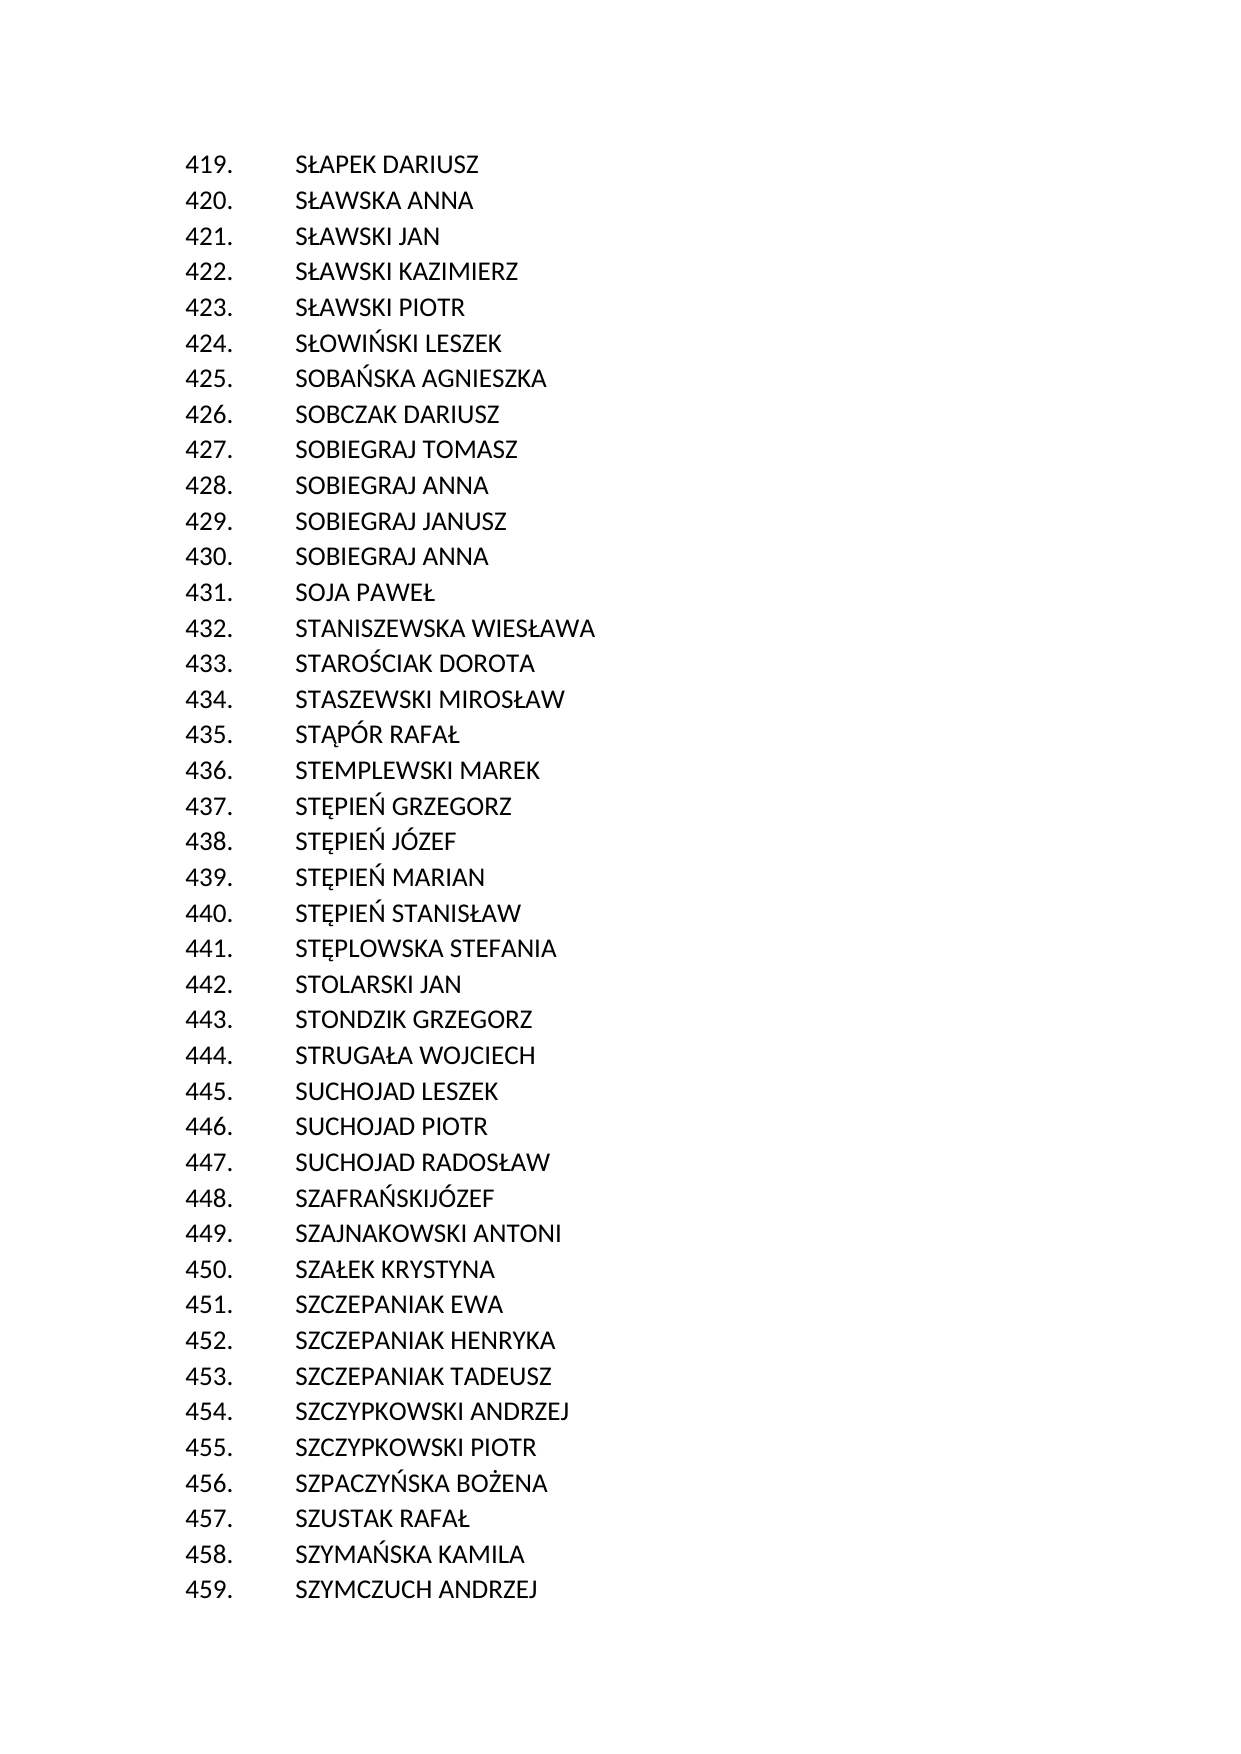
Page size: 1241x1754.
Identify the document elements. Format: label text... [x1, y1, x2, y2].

list SZCZEPANIAK EWA [185, 1288, 1093, 1321]
list SZYMCZUCH ANDRZEJ [185, 1573, 1093, 1606]
list STRUGAŁA WOJCIECH [185, 1038, 1093, 1071]
list SZAFRAŃSKIJÓZEF [185, 1181, 1093, 1214]
list SŁAPEK DARIUSZ [185, 148, 1093, 181]
list SOBIEGRAJ JANUSZ [185, 504, 1093, 537]
list SOBIEGRAJ TOMASZ [185, 433, 1093, 466]
list SŁOWIŃSKI LESZEK [185, 326, 1093, 359]
list SZCZYPKOWSKI ANDRZEJ [185, 1394, 1093, 1427]
list SZCZEPANIAK HENRYKA [185, 1323, 1093, 1356]
list SZYMAŃSKA KAMILA [185, 1537, 1093, 1570]
list STAROŚCIAK DOROTA [185, 646, 1093, 679]
list STANISZEWSKA WIESŁAWA [185, 611, 1093, 644]
list SŁAWSKI KAZIMIERZ [185, 254, 1093, 287]
list STASZEWSKI MIROSŁAW [185, 682, 1093, 715]
list STĘPIEŃ STANISŁAW [185, 896, 1093, 929]
list SŁAWSKA ANNA [185, 183, 1093, 216]
list SZAJNAKOWSKI ANTONI [185, 1216, 1093, 1249]
list STONDZIK GRZEGORZ [185, 1003, 1093, 1036]
list STĘPLOWSKA STEFANIA [185, 931, 1093, 964]
list SZCZYPKOWSKI PIOTR [185, 1430, 1093, 1463]
list STĘPIEŃ GRZEGORZ [185, 789, 1093, 822]
list STĘPIEŃ MARIAN [185, 860, 1093, 893]
list SZUSTAK RAFAŁ [185, 1501, 1093, 1534]
list SZCZEPANIAK TADEUSZ [185, 1359, 1093, 1392]
list SOJA PAWEŁ [185, 575, 1093, 608]
list SZAŁEK KRYSTYNA [185, 1252, 1093, 1285]
list SOBIEGRAJ ANNA [185, 539, 1093, 572]
list SOBAŃSKA AGNIESZKA [185, 361, 1093, 394]
list STĄPÓR RAFAŁ [185, 718, 1093, 751]
list STEMPLEWSKI MAREK [185, 753, 1093, 786]
list SŁAWSKI JAN [185, 219, 1093, 252]
list STOLARSKI JAN [185, 967, 1093, 1000]
list SUCHOJAD PIOTR [185, 1109, 1093, 1142]
list STĘPIEŃ JÓZEF [185, 824, 1093, 857]
list SUCHOJAD RADOSŁAW [185, 1145, 1093, 1178]
list SŁAWSKI PIOTR [185, 290, 1093, 323]
list SZPACZYŃSKA BOŻENA [185, 1466, 1093, 1499]
list SOBCZAK DARIUSZ [185, 397, 1093, 430]
list SOBIEGRAJ ANNA [185, 468, 1093, 501]
list SUCHOJAD LESZEK [185, 1074, 1093, 1107]
